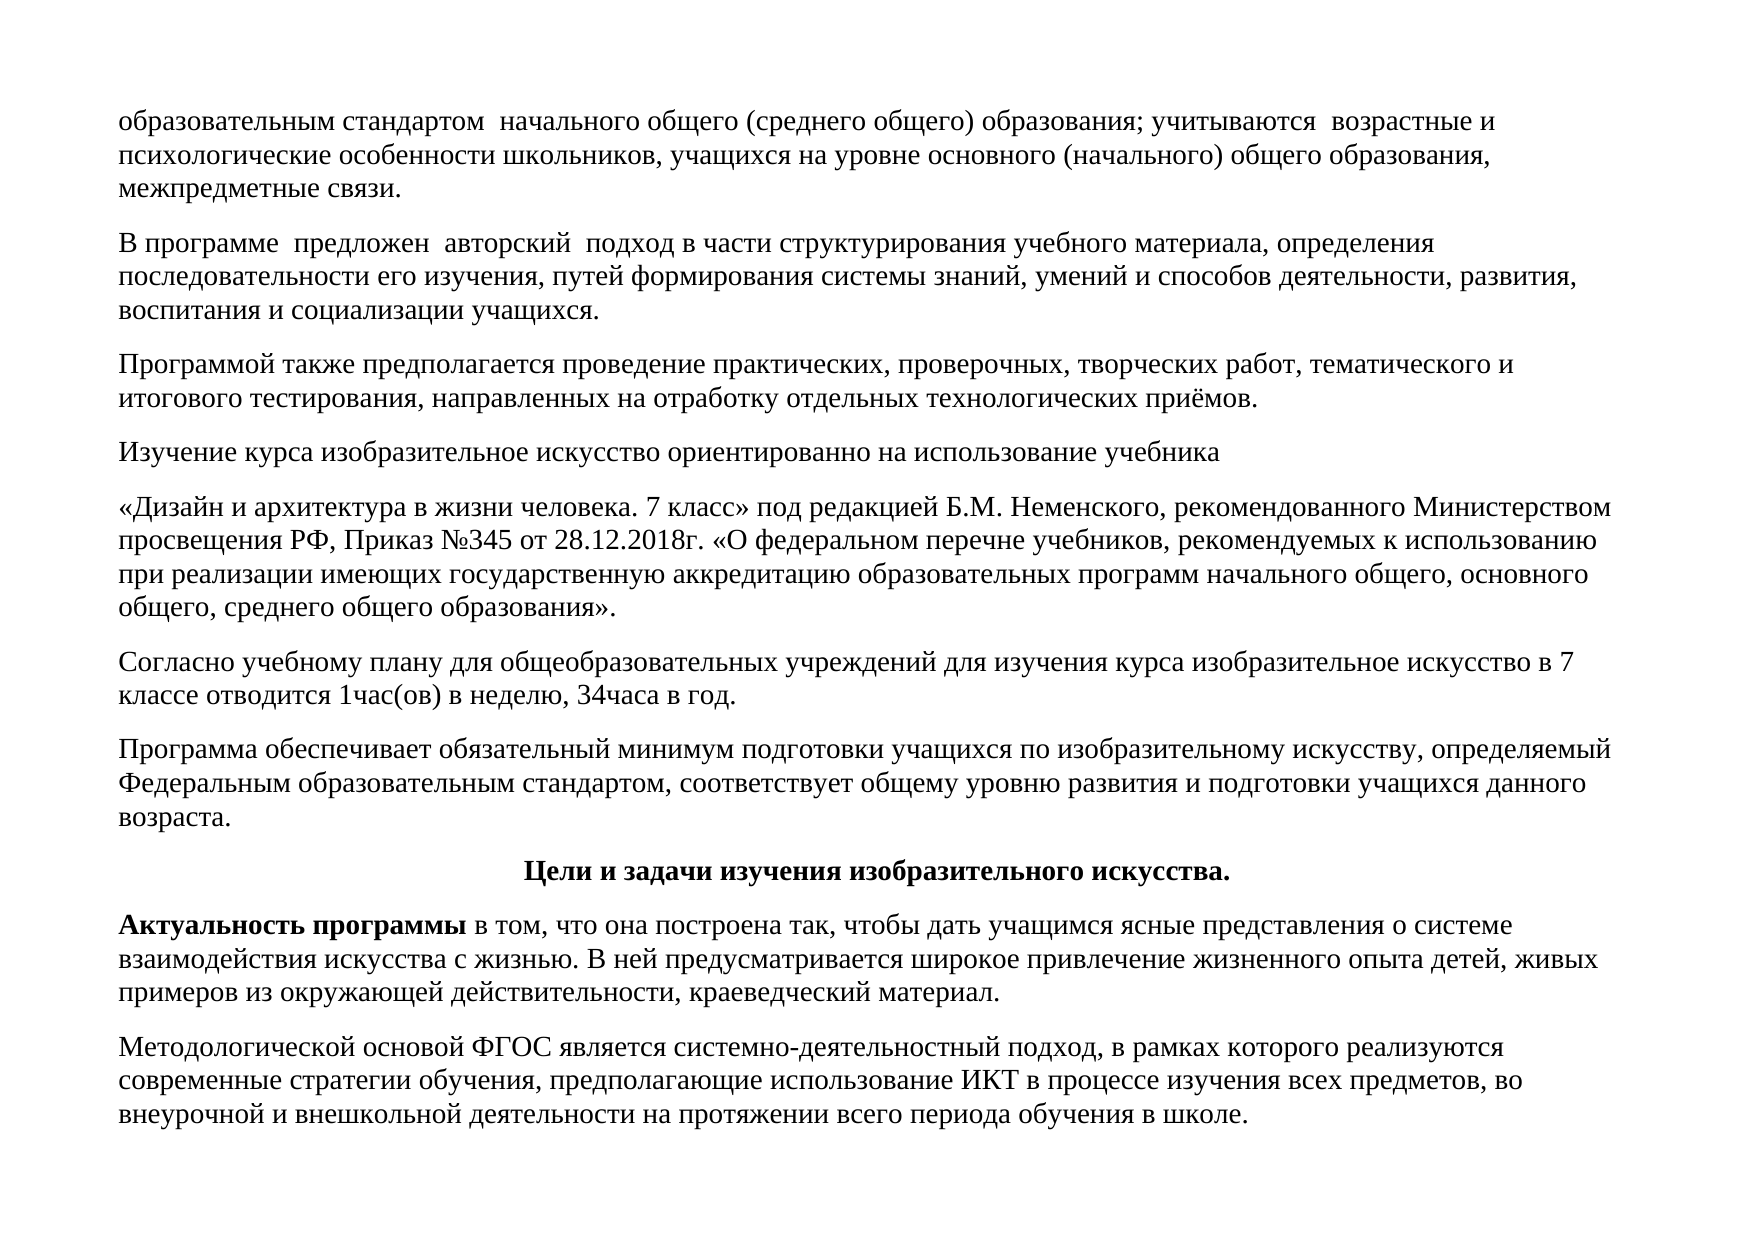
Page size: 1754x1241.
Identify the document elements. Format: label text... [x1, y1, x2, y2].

text Программа обеспечивает обязательный минимум подготовки учащихся по изобразительному искусству, определяемый Федеральным образовательным стандартом, соответствует общему уровню развития и подготовки учащихся данного возраста. [118, 732, 1636, 832]
text Методологической основой ФГОС является системно-деятельностный подход, в рамках которого реализуются современные стратегии обучения, предполагающие использование ИКТ в процессе изучения всех предметов, во внеурочной и внешкольной деятельности на протяжении всего периода обучения в школе. [118, 1029, 1636, 1129]
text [118, 103, 1636, 204]
text Актуальность программы в том, что она построена так, чтобы дать учащимся ясные представления о системе взаимодействия искусства с жизнью. В ней предусматривается широкое привлечение жизненного опыта детей, живых примеров из окружающей действительности, краеведческий материал. [118, 907, 1636, 1008]
text Изучение курса изобразительное искусство ориентированно на использование учебника [118, 434, 1636, 468]
text Согласно учебному плану для общеобразовательных учреждений для изучения курса изобразительное искусство в 7 классе отводится 1час(ов) в неделю, 34часа в год. [118, 644, 1636, 711]
text «Дизайн и архитектура в жизни человека. 7 класс» под редакцией Б.М. Неменского, рекомендованного Министерством просвещения РФ, Приказ №345 от 28.12.2018г. «О федеральном перечне учебников, рекомендуемых к использованию при реализации имеющих государственную аккредитацию образовательных программ начального общего, основного общего, среднего общего образования». [118, 489, 1636, 623]
text В программе предложен авторский подход в части структурирования учебного материала, определения последовательности его изучения, путей формирования системы знаний, умений и способов деятельности, развития, воспитания и социализации учащихся. [118, 225, 1636, 326]
text Цели и задачи изучения изобразительного искусства. [118, 853, 1636, 887]
text Программой также предполагается проведение практических, проверочных, творческих работ, тематического и итогового тестирования, направленных на отработку отдельных технологических приёмов. [118, 346, 1636, 413]
